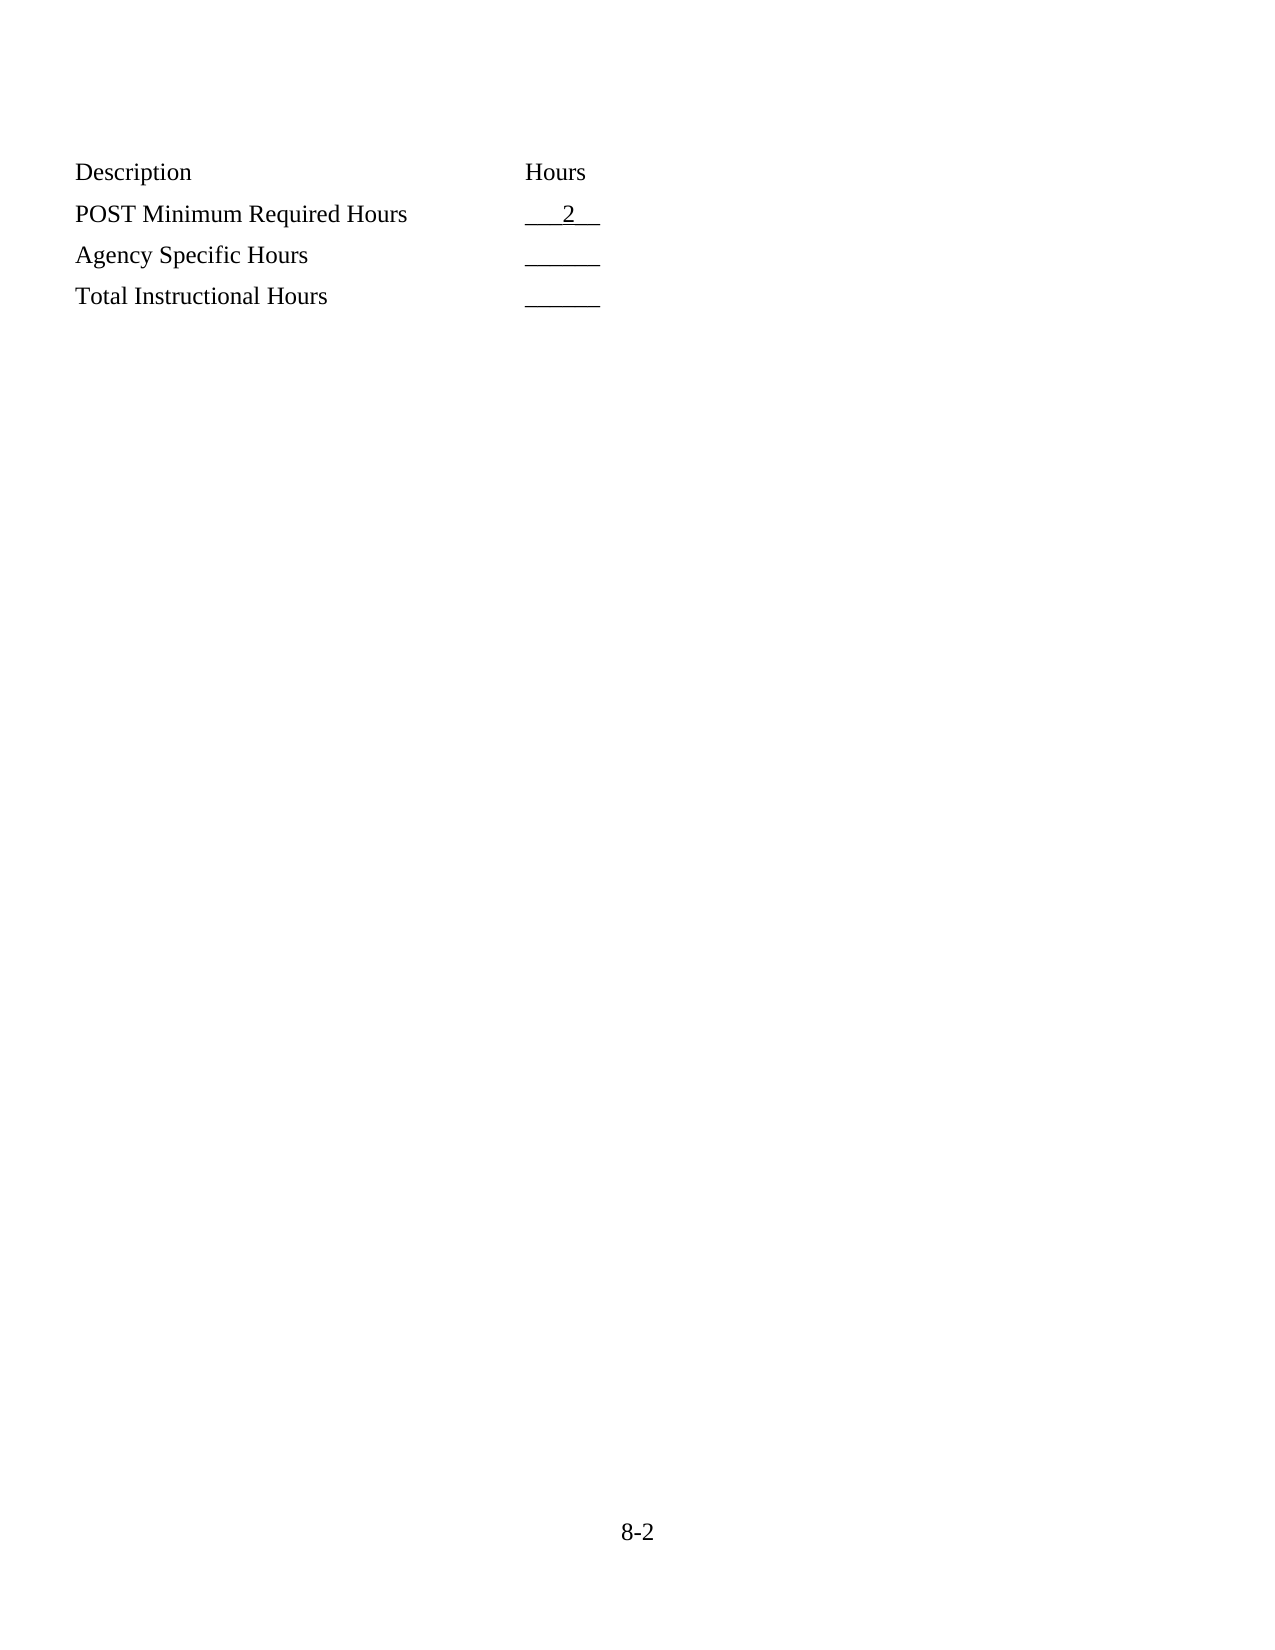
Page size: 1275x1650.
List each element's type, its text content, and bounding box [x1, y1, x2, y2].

text Agency Specific Hours ______ [75, 240, 1200, 269]
text Total Instructional Hours ______ [75, 281, 1200, 310]
text POST Minimum Required Hours ___2__ [75, 199, 1200, 227]
text Description Hours [75, 157, 1200, 186]
